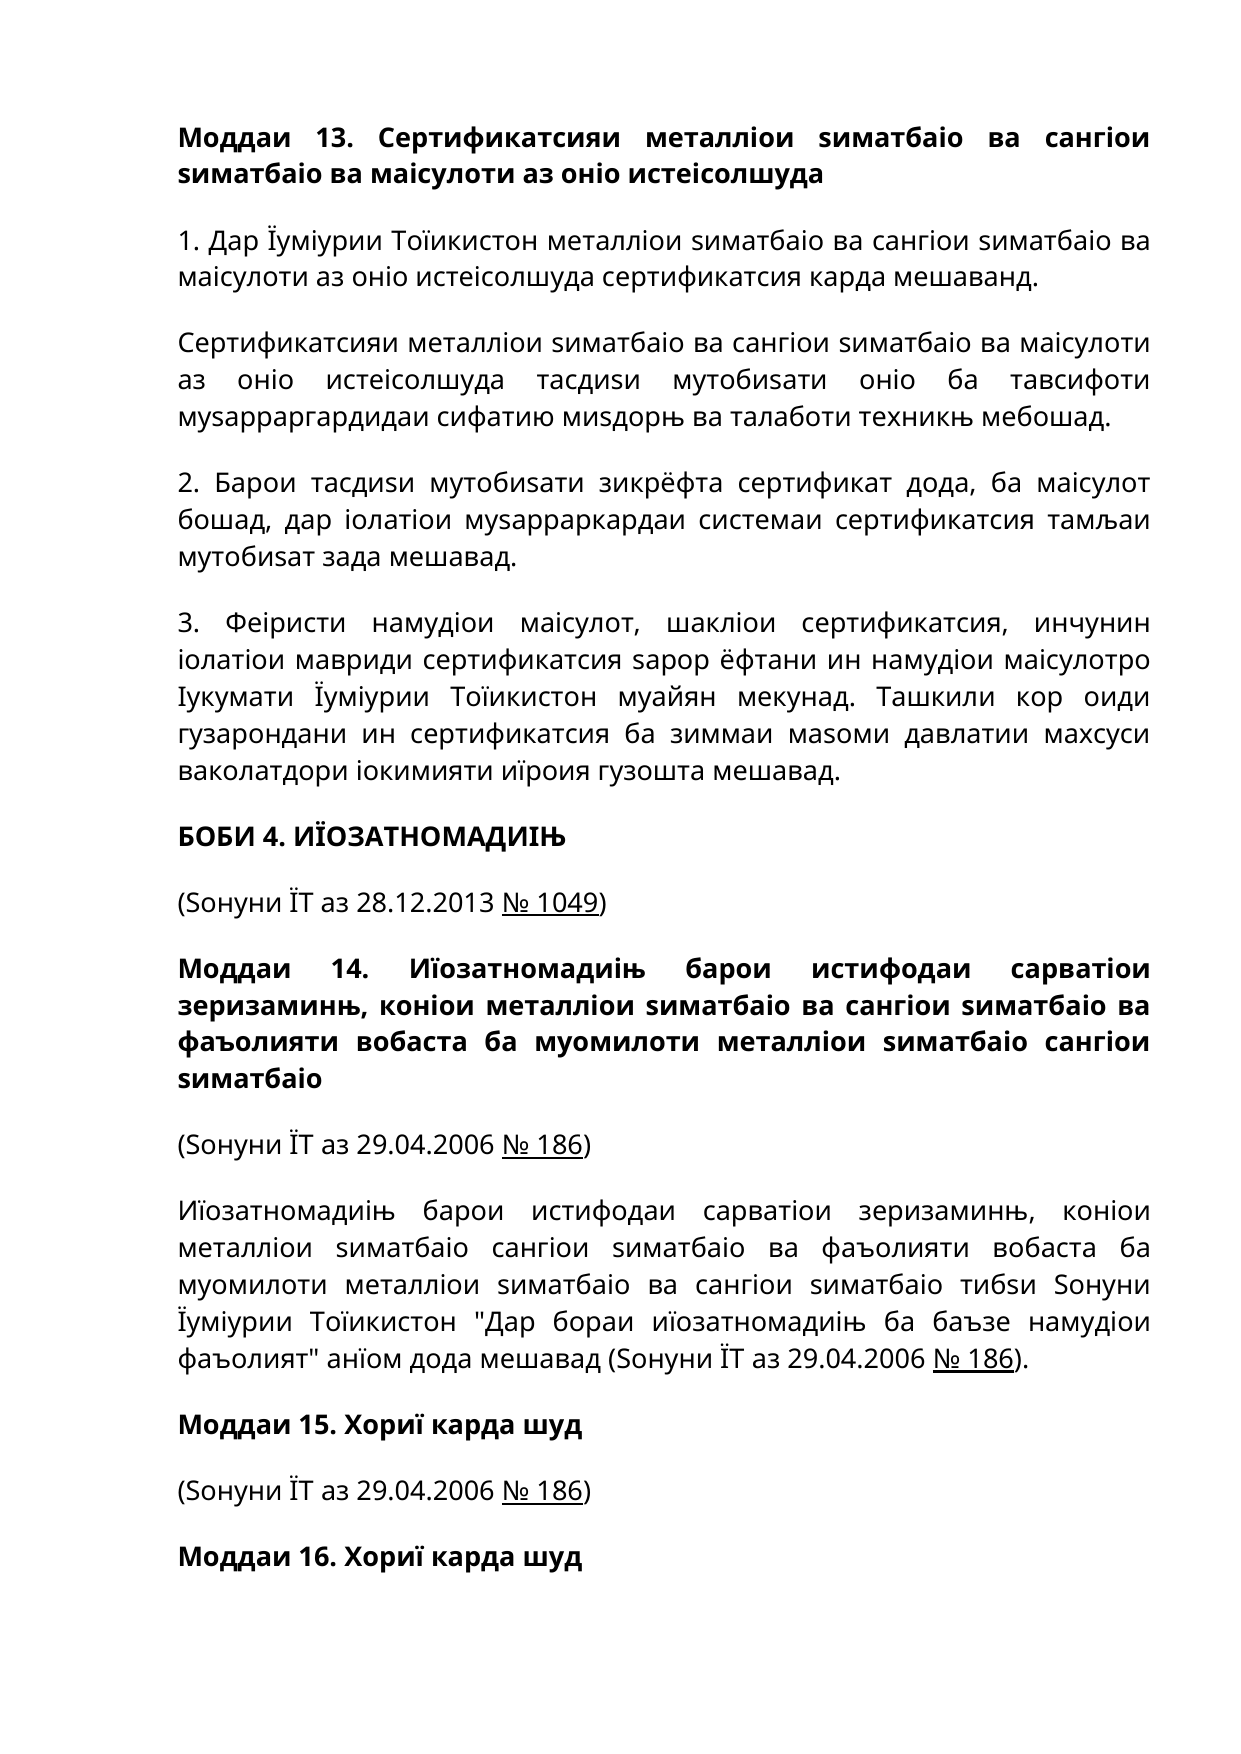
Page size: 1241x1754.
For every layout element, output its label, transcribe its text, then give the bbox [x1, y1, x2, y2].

text (Ѕонуни ЇТ аз 28.12.2013 № 1049) [177, 883, 1152, 920]
text Моддаи 15. Хориї карда шуд [177, 1405, 1152, 1442]
text 2. Барои тасдиѕи мутобиѕати зикрёфта сертификат дода, ба маісулот бошад, дар іолатіои муѕарраркардаи системаи сертификатсия тамљаи мутобиѕат зада мешавад. [177, 464, 1152, 574]
text (Ѕонуни ЇТ аз 29.04.2006 № 186) [177, 1126, 1152, 1163]
text Иїозатномадиіњ барои истифодаи сарватіои зеризаминњ, коніои металліои ѕиматбаіо сангіои ѕиматбаіо ва фаъолияти вобаста ба муомилоти металліои ѕиматбаіо ва сангіои ѕиматбаіо тибѕи Ѕонуни Їуміурии Тоїикистон "Дар бораи иїозатномадиіњ ба баъзе намудіои фаъолият" анїом дода мешавад (Ѕонуни ЇТ аз 29.04.2006 № 186). [177, 1192, 1152, 1376]
text Сертификатсияи металліои ѕиматбаіо ва сангіои ѕиматбаіо ва маісулоти аз оніо истеісолшуда тасдиѕи мутобиѕати оніо ба тавсифоти муѕарраргардидаи сифатию миѕдорњ ва талаботи техникњ мебошад. [177, 324, 1152, 434]
text 3. Феіристи намудіои маісулот, шакліои сертификатсия, инчунин іолатіои мавриди сертификатсия ѕарор ёфтани ин намудіои маісулотро Іукумати Їуміурии Тоїикистон муайян мекунад. Ташкили кор оиди гузарондани ин сертификатсия ба зиммаи маѕоми давлатии махсуси ваколатдори іокимияти иїроия гузошта мешавад. [177, 603, 1152, 788]
text Моддаи 16. Хориї карда шуд [177, 1537, 1152, 1574]
text Моддаи 13. Сертификатсияи металліои ѕиматбаіо ва сангіои ѕиматбаіо ва маісулоти аз оніо истеісолшуда [177, 118, 1152, 192]
text Моддаи 14. Иїозатномадиіњ барои истифодаи сарватіои зеризаминњ, коніои металліои ѕиматбаіо ва сангіои ѕиматбаіо ва фаъолияти вобаста ба муомилоти металліои ѕиматбаіо сангіои ѕиматбаіо [177, 949, 1152, 1097]
text (Ѕонуни ЇТ аз 29.04.2006 № 186) [177, 1471, 1152, 1508]
text БОБИ 4. ИЇОЗАТНОМАДИІЊ [177, 817, 1152, 854]
text 1. Дар Їуміурии Тоїикистон металліои ѕиматбаіо ва сангіои ѕиматбаіо ва маісулоти аз оніо истеісолшуда сертификатсия карда мешаванд. [177, 221, 1152, 295]
